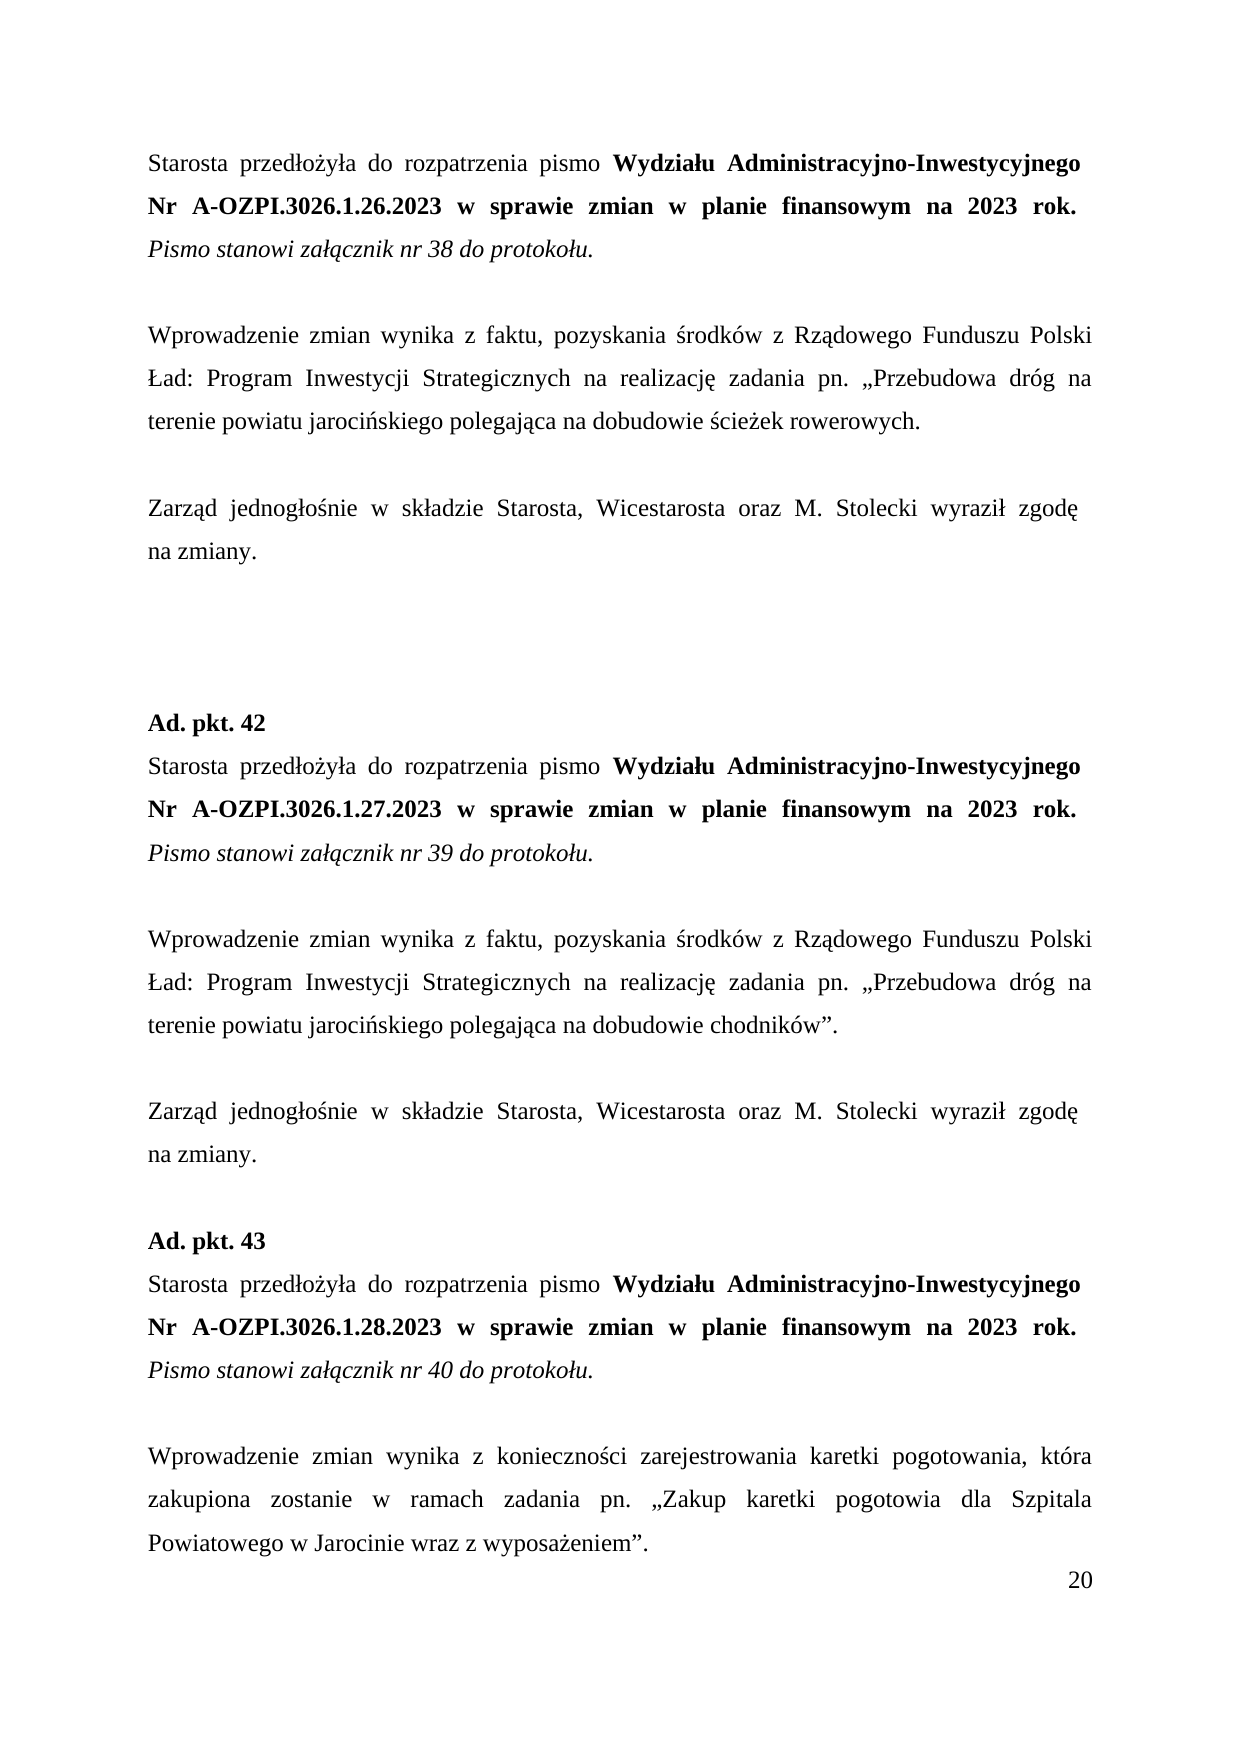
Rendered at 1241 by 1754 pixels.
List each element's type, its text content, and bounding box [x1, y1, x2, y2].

text Starosta przedłożyła do rozpatrzenia pismo Wydziału Administracyjno-Inwestycyjnego Nr A-OZPI.3026.1.28.2023 w sprawie zmian w planie finansowym na 2023 rok. Pismo stanowi załącznik nr 40 do protokołu. [148, 1269, 1093, 1384]
text Wprowadzenie zmian wynika z faktu, pozyskania środków z Rządowego Funduszu Polski Ład: Program Inwestycji Strategicznych na realizację zadania pn. „Przebudowa dróg na terenie powiatu jarocińskiego polegająca na dobudowie ścieżek rowerowych. [148, 320, 1093, 435]
text Ad. pkt. 43 [148, 1226, 1093, 1254]
text Zarząd jednogłośnie w składzie Starosta, Wicestarosta oraz M. Stolecki wyraził zgodę na zmiany. [148, 493, 1093, 564]
text Wprowadzenie zmian wynika z konieczności zarejestrowania karetki pogotowania, która zakupiona zostanie w ramach zadania pn. „Zakup karetki pogotowia dla Szpitala Powiatowego w Jarocinie wraz z wyposażeniem”. [148, 1441, 1093, 1556]
text Starosta przedłożyła do rozpatrzenia pismo Wydziału Administracyjno-Inwestycyjnego Nr A-OZPI.3026.1.26.2023 w sprawie zmian w planie finansowym na 2023 rok. Pismo stanowi załącznik nr 38 do protokołu. [148, 148, 1093, 263]
text Zarząd jednogłośnie w składzie Starosta, Wicestarosta oraz M. Stolecki wyraził zgodę na zmiany. [148, 1096, 1093, 1168]
text Ad. pkt. 42 [148, 708, 1093, 737]
text Wprowadzenie zmian wynika z faktu, pozyskania środków z Rządowego Funduszu Polski Ład: Program Inwestycji Strategicznych na realizację zadania pn. „Przebudowa dróg na terenie powiatu jarocińskiego polegająca na dobudowie chodników”. [148, 924, 1093, 1039]
text Starosta przedłożyła do rozpatrzenia pismo Wydziału Administracyjno-Inwestycyjnego Nr A-OZPI.3026.1.27.2023 w sprawie zmian w planie finansowym na 2023 rok. Pismo stanowi załącznik nr 39 do protokołu. [148, 751, 1093, 866]
